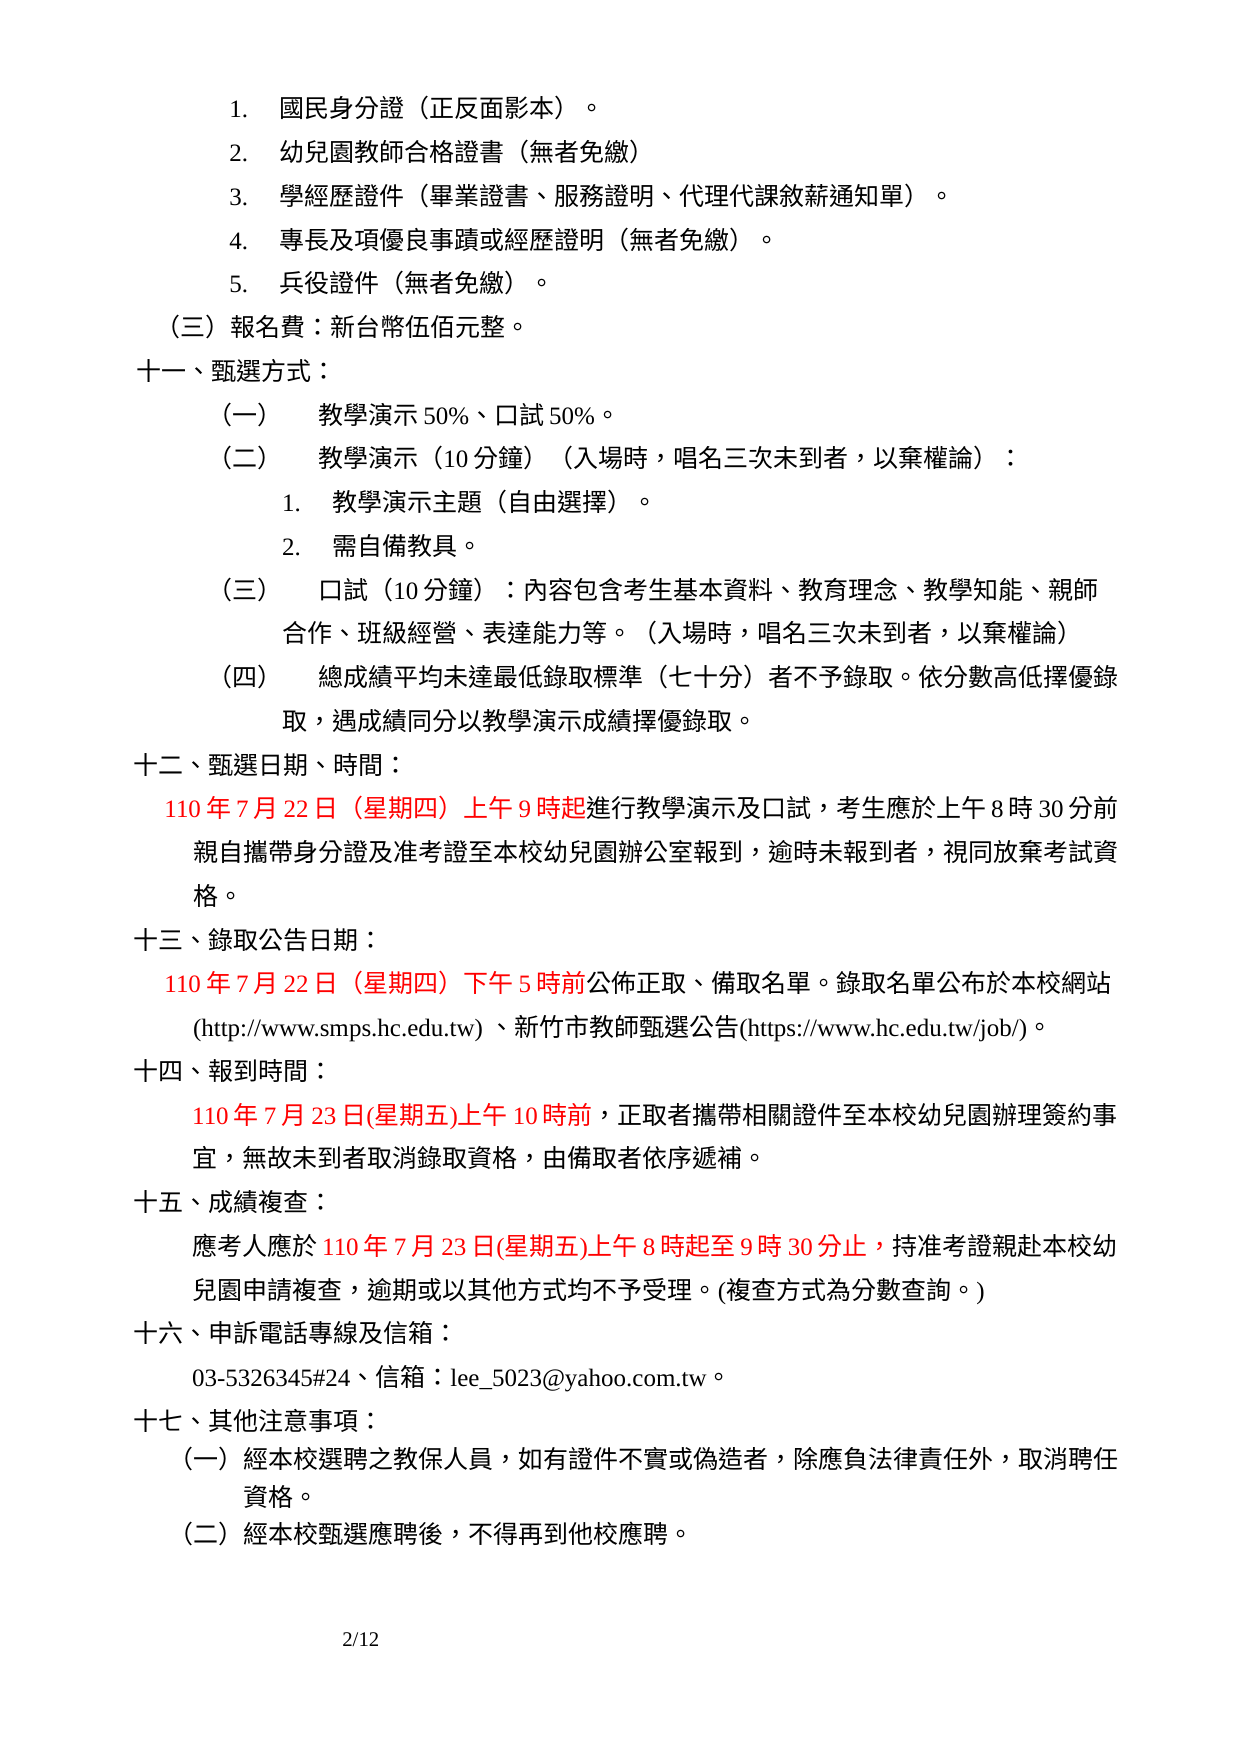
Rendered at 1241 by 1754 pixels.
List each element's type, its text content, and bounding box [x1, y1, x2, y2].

text 十七、其他注意事項： [133, 1395, 1122, 1439]
list 國民身分證（正反面影本）。 [229, 83, 1122, 127]
text 十二、甄選日期、時間： [133, 739, 1122, 783]
list 總成績平均未達最低錄取標準（七十分）者不予錄取。依分數高低擇優錄取，遇成績同分以教學演示成績擇優錄取。 [207, 652, 1122, 739]
list 教學演示主題（自由選擇）。 [282, 477, 1122, 520]
list 口試（10分鐘）：內容包含考生基本資料、教育理念、教學知能、親師合作、班級經營、表達能力等。（入場時，唱名三次未到者，以棄權論） [207, 564, 1122, 652]
text 十三、錄取公告日期： [133, 914, 1122, 958]
text 應考人應於110年7月23日(星期五)上午8時起至9時30分止，持准考證親赴本校幼兒園申請複查，逾期或以其他方式均不予受理。(複查方式為分數查詢。) [192, 1220, 1122, 1308]
list 兵役證件（無者免繳）。 [229, 258, 1122, 302]
text 十一、甄選方式： [136, 345, 1122, 389]
text （三）報名費：新台幣伍佰元整。 [156, 302, 1122, 345]
text 110年7月23日(星期五)上午10時前，正取者攜帶相關證件至本校幼兒園辦理簽約事宜，無故未到者取消錄取資格，由備取者依序遞補。 [192, 1089, 1122, 1177]
list 教學演示（10分鐘）（入場時，唱名三次未到者，以棄權論）： [207, 433, 1122, 477]
text 十五、成績複查： [133, 1177, 1122, 1220]
text （一）經本校選聘之教保人員，如有證件不實或偽造者，除應負法律責任外，取消聘任資格。 [168, 1439, 1122, 1514]
text 110年7月22日（星期四）上午9時起進行教學演示及口試，考生應於上午8時30分前親自攜帶身分證及准考證至本校幼兒園辦公室報到，逾時未報到者，視同放棄考試資格。 [133, 783, 1122, 914]
text （二）經本校甄選應聘後，不得再到他校應聘。 [168, 1514, 1122, 1552]
text 110年7月22日（星期四）下午5時前公佈正取、備取名單。錄取名單公布於本校網站(http://www.smps.hc.edu.tw) 、新竹市教師甄選公告(https://www.hc.edu.tw/job/)。 [133, 958, 1122, 1045]
text 03-5326345#24、信箱：lee_5023@yahoo.com.tw。 [192, 1352, 1122, 1395]
list 教學演示50%、口試50%。 [207, 389, 1122, 433]
text 十六、申訴電話專線及信箱： [133, 1308, 1122, 1352]
list 需自備教具。 [282, 520, 1122, 564]
text 十四、報到時間： [133, 1045, 1122, 1089]
list 專長及項優良事蹟或經歷證明（無者免繳）。 [229, 214, 1122, 258]
list 幼兒園教師合格證書（無者免繳） [229, 127, 1122, 170]
list 學經歷證件（畢業證書、服務證明、代理代課敘薪通知單）。 [229, 170, 1122, 214]
